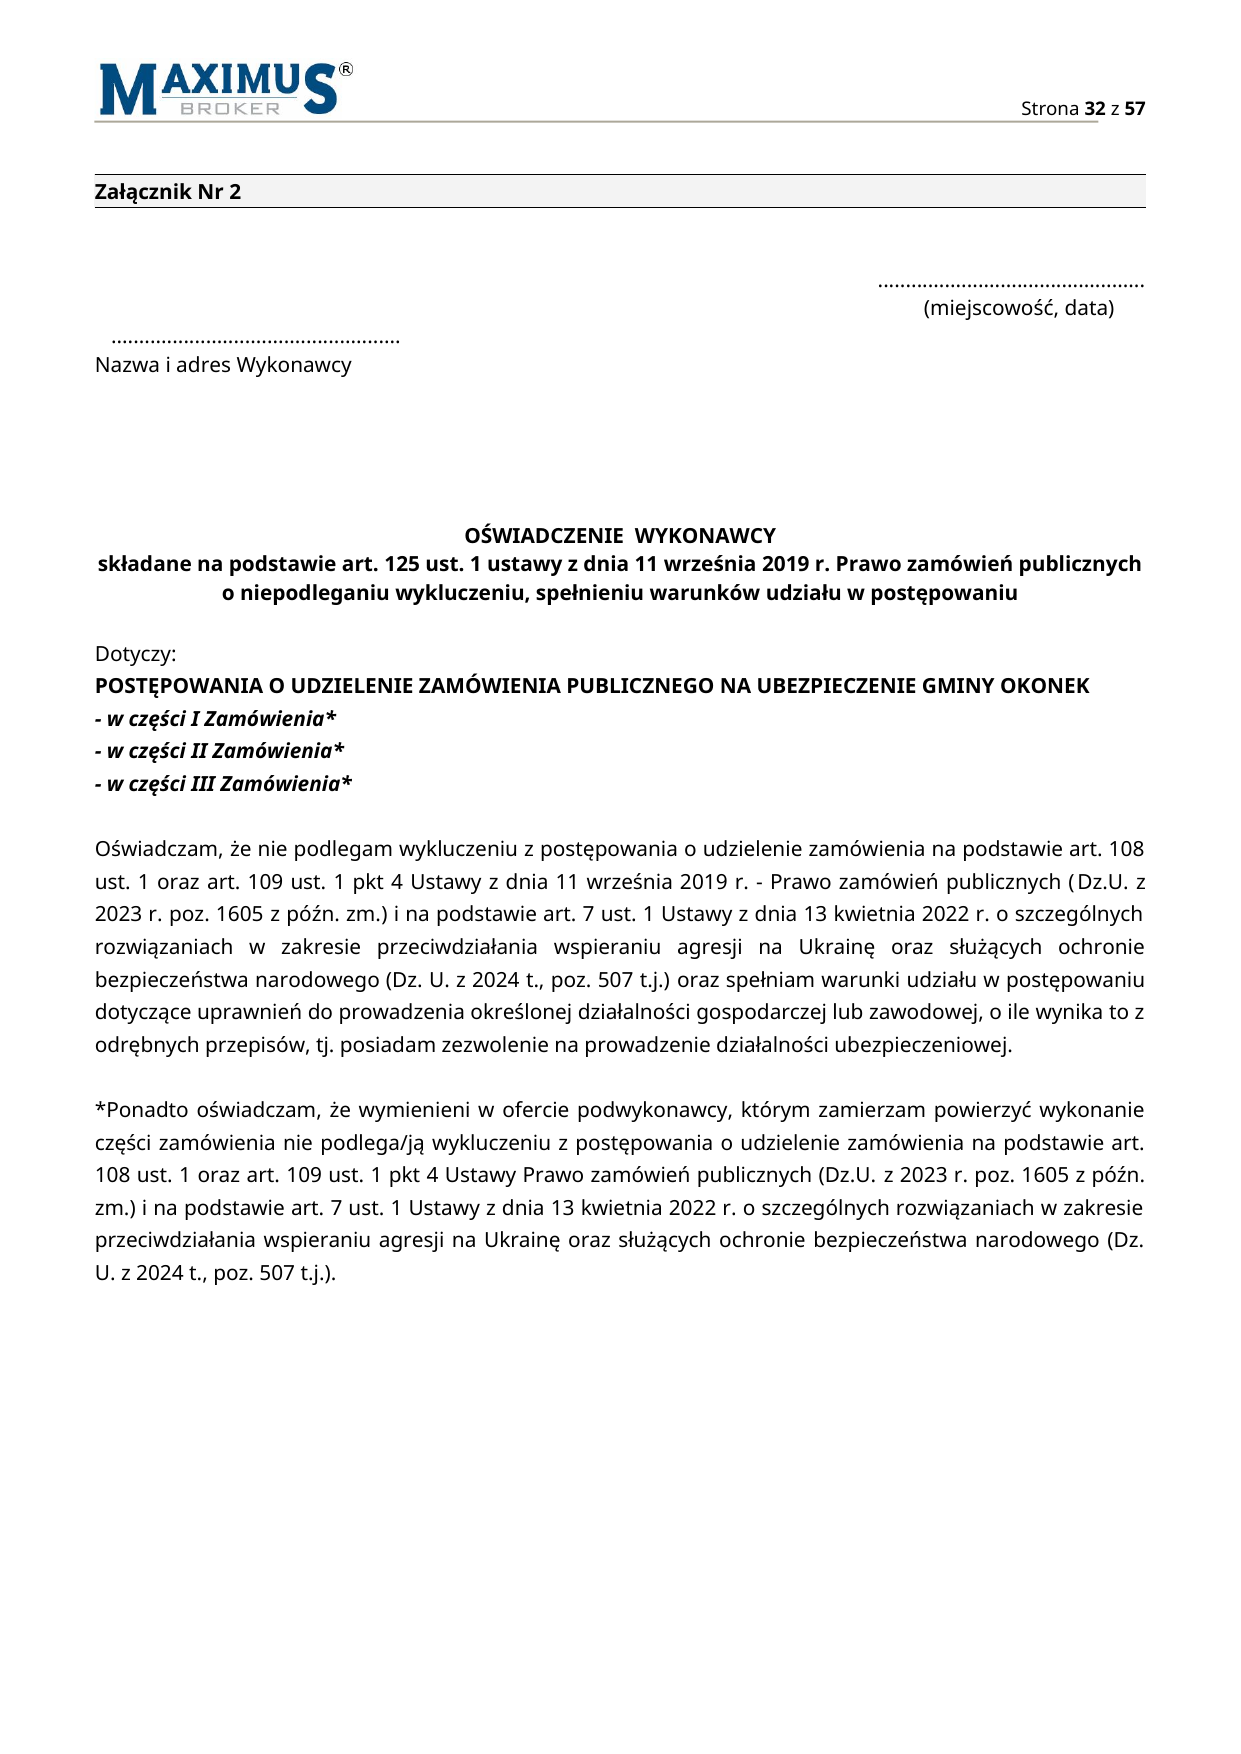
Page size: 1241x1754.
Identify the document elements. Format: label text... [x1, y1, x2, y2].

picture [94, 58, 359, 119]
text - w części II Zamówienia* [94, 736, 1146, 765]
subtitle Załącznik Nr 2 [94, 175, 1146, 208]
text Oświadczam, że nie podlegam wykluczeniu z postępowania o udzielenie zamówienia na podstawie art. 108 ust. 1 oraz art. 109 ust. 1 pkt 4 Ustawy z dnia 11 września 2019 r. - Prawo zamówień publicznych (Dz.U. z 2023 r. poz. 1605 z późn. zm.) i na podstawie art. 7 ust. 1 Ustawy z dnia 13 kwietnia 2022 r. o szczególnych rozwiązaniach w zakresie przeciwdziałania wspieraniu agresji na Ukrainę oraz służących ochronie bezpieczeństwa narodowego (Dz. U. z 2024 t., poz. 507 t.j.) oraz spełniam warunki udziału w postępowaniu dotyczące uprawnień do prowadzenia określonej działalności gospodarczej lub zawodowej, o ile wynika to z odrębnych przepisów, tj. posiadam zezwolenie na prowadzenie działalności ubezpieczeniowej. [94, 834, 1146, 1058]
text .................................................... [94, 322, 437, 350]
text Dotyczy: [94, 639, 1146, 667]
text OŚWIADCZENIE WYKONAWCY [94, 521, 1146, 549]
text Nazwa i adres Wykonawcy [94, 350, 1146, 378]
text - w części I Zamówienia* [94, 704, 1146, 732]
text POSTĘPOWANIA O UDZIELENIE ZAMÓWIENIA PUBLICZNEGO NA UBEZPIECZENIE GMINY OKONEK [94, 671, 1146, 700]
text (miejscowość, data) [833, 293, 1146, 322]
text *Ponadto oświadczam, że wymienieni w ofercie podwykonawcy, którym zamierzam powierzyć wykonanie części zamówienia nie podlega/ją wykluczeniu z postępowania o udzielenie zamówienia na podstawie art. 108 ust. 1 oraz art. 109 ust. 1 pkt 4 Ustawy Prawo zamówień publicznych (Dz.U. z 2023 r. poz. 1605 z późn. zm.) i na podstawie art. 7 ust. 1 Ustawy z dnia 13 kwietnia 2022 r. o szczególnych rozwiązaniach w zakresie przeciwdziałania wspieraniu agresji na Ukrainę oraz służących ochronie bezpieczeństwa narodowego (Dz. U. z 2024 t., poz. 507 t.j.). [94, 1095, 1146, 1287]
text ................................................ [684, 265, 1146, 293]
text składane na podstawie art. 125 ust. 1 ustawy z dnia 11 września 2019 r. Prawo zamówień publicznych o niepodleganiu wykluczeniu, spełnieniu warunków udziału w postępowaniu [94, 549, 1146, 606]
text - w części III Zamówienia* [94, 769, 1146, 797]
